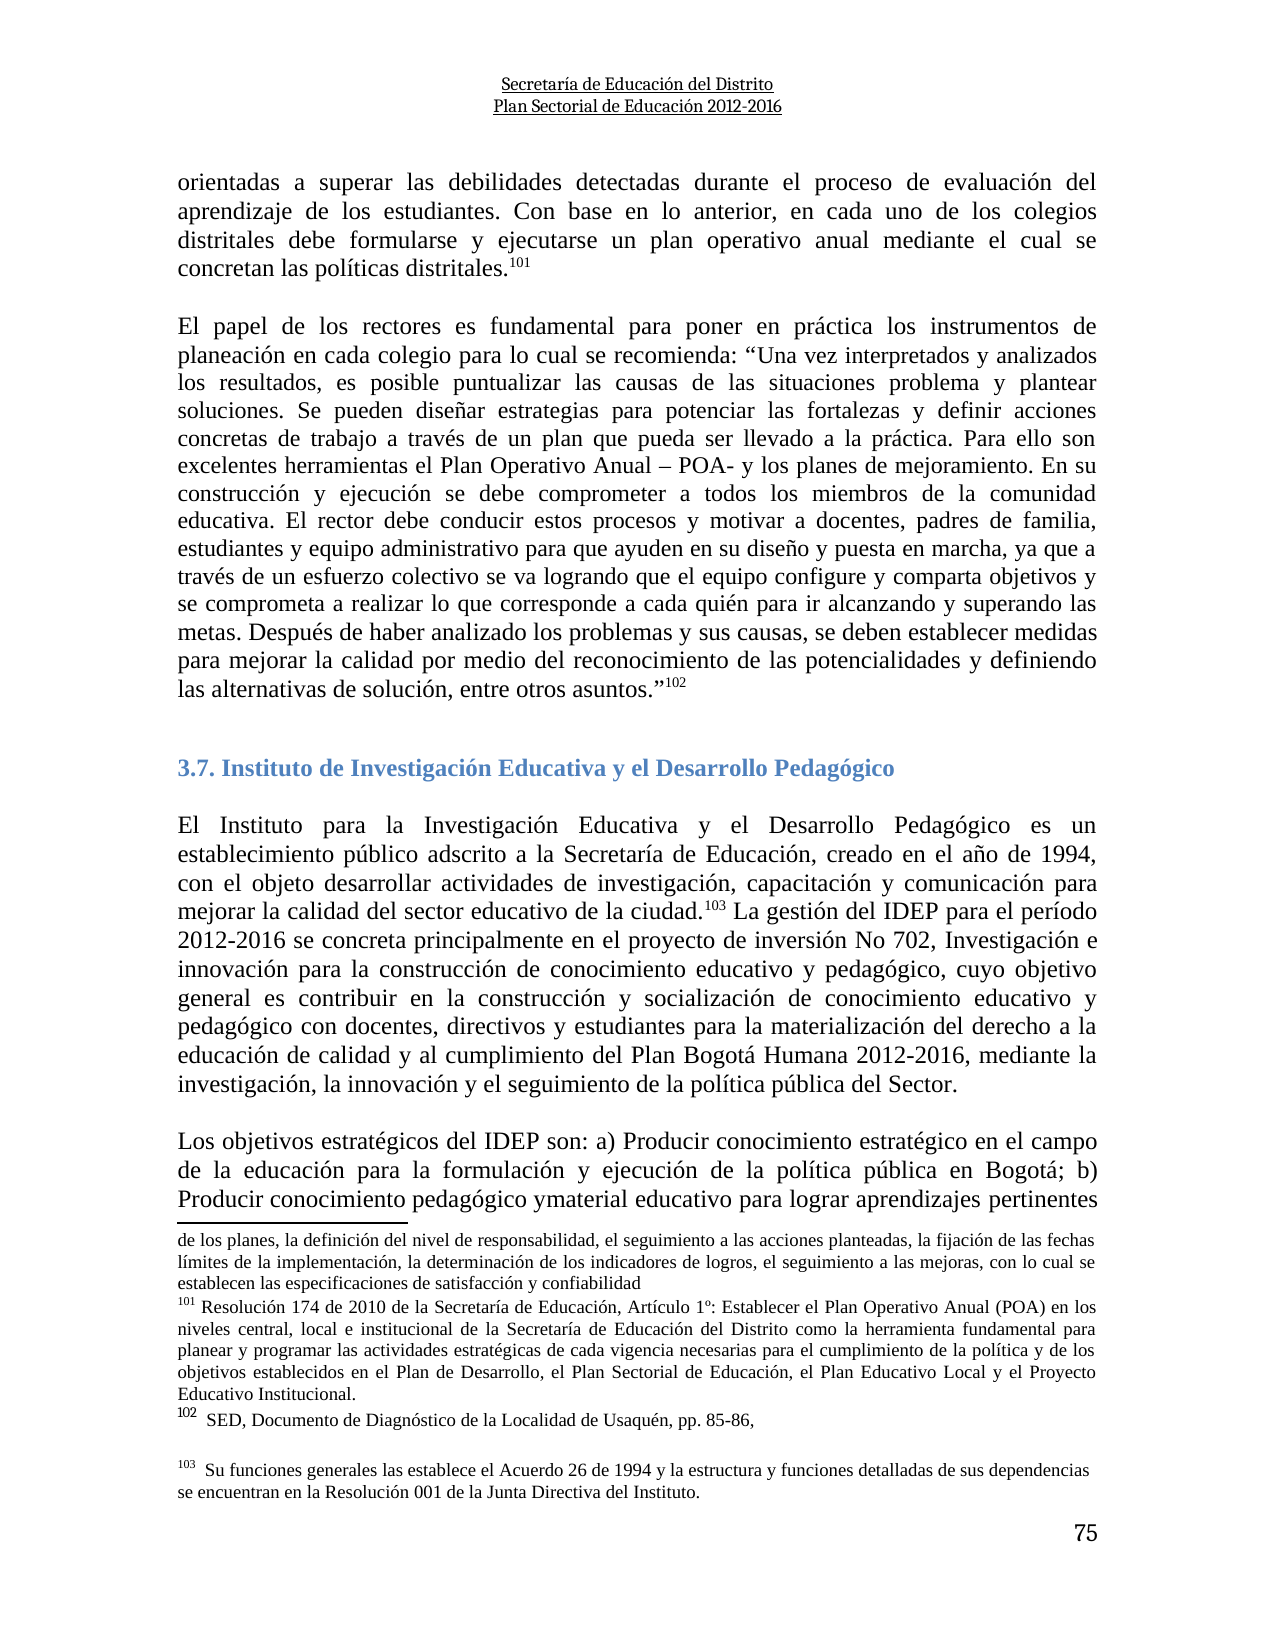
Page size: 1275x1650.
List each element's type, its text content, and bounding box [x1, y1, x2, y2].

text El Instituto para la Investigación Educativa y el Desarrollo Pedagógico es un establecimiento público adscrito a la Secretaría de Educación, creado en el año de 1994, con el objeto desarrollar actividades de investigación, capacitación y comunicación para mejorar la calidad del sector educativo de la ciudad. La gestión del IDEP para el período 2012-2016 se concreta principalmente en el proyecto de inversión No 702, Investigación e innovación para la construcción de conocimiento educativo y pedagógico, cuyo objetivo general es contribuir en la construcción y socialización de conocimiento educativo y pedagógico con docentes, directivos y estudiantes para la materialización del derecho a la educación de calidad y al cumplimiento del Plan Bogotá Humana 2012-2016, mediante la investigación, la innovación y el seguimiento de la política pública del Sector. [177, 810, 1098, 1098]
text El papel de los rectores es fundamental para poner en práctica los instrumentos de planeación en cada colegio para lo cual se recomienda: “Una vez interpretados y analizados los resultados, es posible puntualizar las causas de las situaciones problema y plantear soluciones. Se pueden diseñar estrategias para potenciar las fortalezas y definir acciones concretas de trabajo a través de un plan que pueda ser llevado a la práctica. Para ello son excelentes herramientas el Plan Operativo Anual – POA- y los planes de mejoramiento. En su construcción y ejecución se debe comprometer a todos los miembros de la comunidad educativa. El rector debe conducir estos procesos y motivar a docentes, padres de familia, estudiantes y equipo administrativo para que ayuden en su diseño y puesta en marcha, ya que a través de un esfuerzo colectivo se va logrando que el equipo configure y comparta objetivos y se comprometa a realizar lo que corresponde a cada quién para ir alcanzando y superando las metas. Después de haber analizado los problemas y sus causas, se deben establecer medidas para mejorar la calidad por medio del reconocimiento de las potencialidades y definiendo las alternativas de solución, entre otros asuntos.” [177, 311, 1098, 703]
subtitle 3.7. Instituto de Investigación Educativa y el Desarrollo Pedagógico [177, 753, 1098, 781]
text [177, 1126, 1098, 1213]
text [177, 167, 1098, 282]
